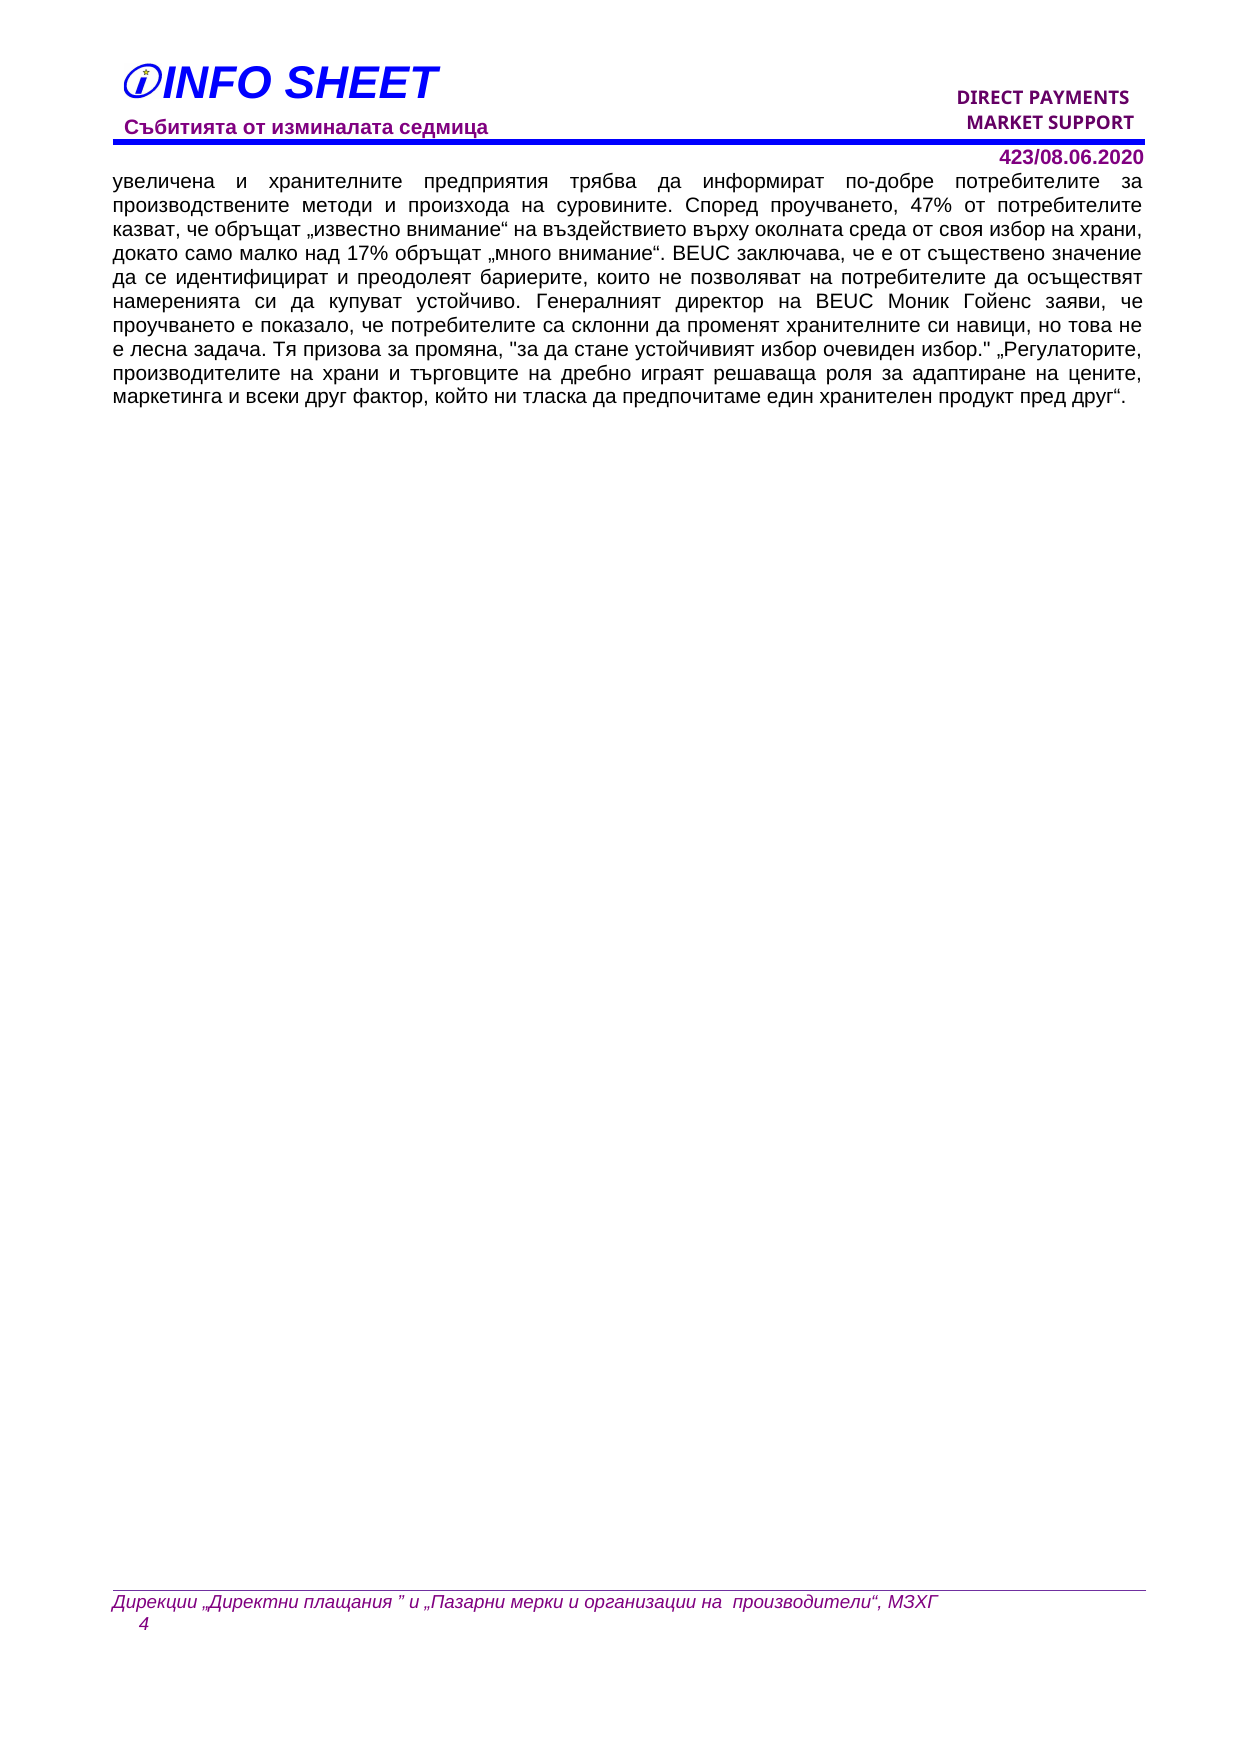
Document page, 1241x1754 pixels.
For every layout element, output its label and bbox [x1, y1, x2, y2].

text [112, 169, 1144, 408]
picture [123, 63, 163, 99]
